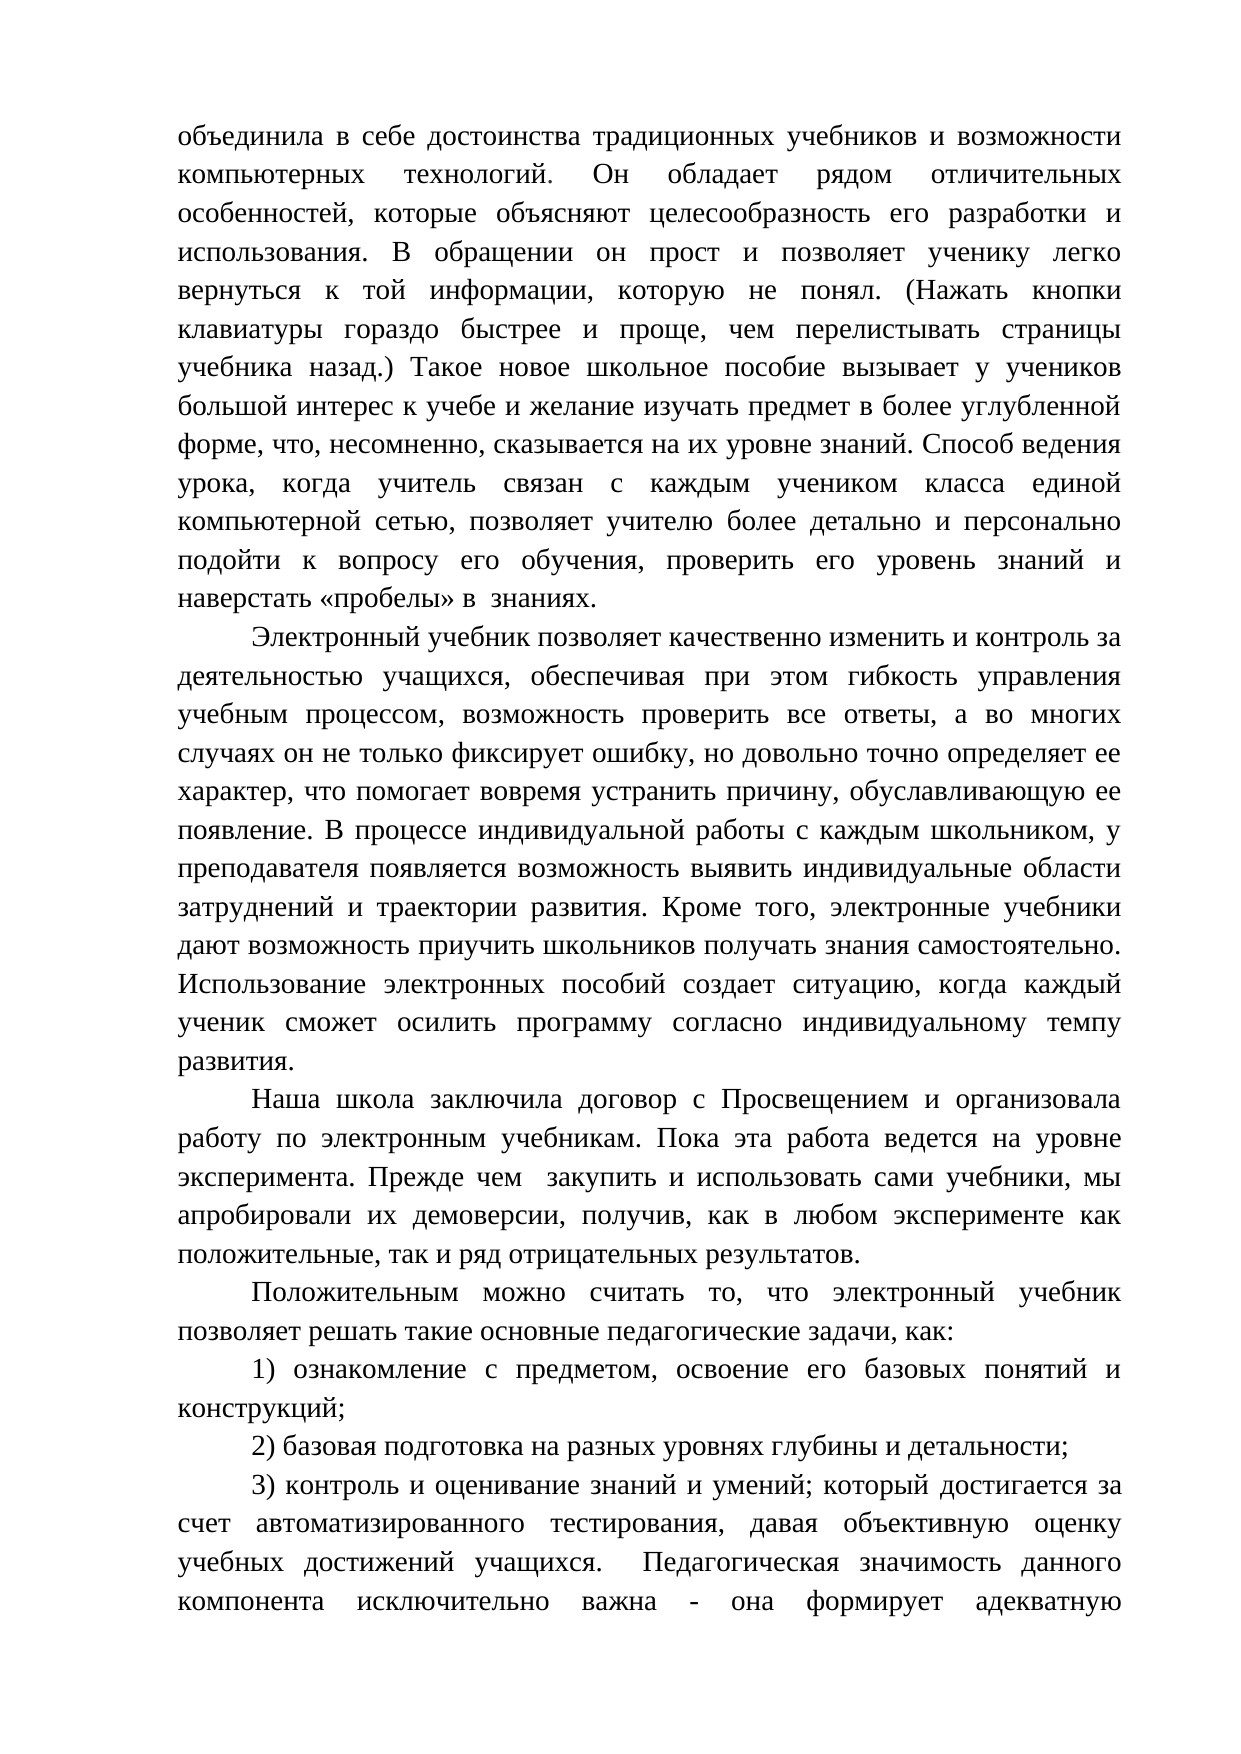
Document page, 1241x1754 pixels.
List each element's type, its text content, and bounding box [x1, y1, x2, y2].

text 1) ознакомление с предметом, освоение его базовых понятий и конструкций; [177, 1351, 1122, 1423]
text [177, 118, 1122, 195]
text Электронный учебник позволяет качественно изменить и контроль за деятельностью учащихся, обеспечивая при этом гибкость управления учебным процессом, возможность проверить все ответы, а во многих случаях он не только фиксирует ошибку, но довольно точно определяет ее характер, что помогает вовремя устранить причину, обуславливающую ее появление. В процессе индивидуальной работы с каждым школьником, у преподавателя появляется возможность выявить индивидуальные области затруднений и траектории развития. Кроме того, электронные учебники дают возможность приучить школьников получать знания самостоятельно. Использование электронных пособий создает ситуацию, когда каждый ученик сможет осилить программу согласно индивидуальному темпу развития. [177, 619, 1122, 1077]
text 2) базовая подготовка на разных уровнях глубины и детальности; [177, 1428, 1122, 1462]
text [177, 1467, 1122, 1616]
text Положительным можно считать то, что электронный учебник позволяет решать такие основные педагогические задачи, как: [177, 1274, 1122, 1346]
text Наша школа заключила договор с Просвещением и организовала работу по электронным учебникам. Пока эта работа ведется на уровне эксперимента. Прежде чем закупить и использовать сами учебники, мы апробировали их демоверсии, получив, как в любом эксперименте как положительные, так и ряд отрицательных результатов. [177, 1082, 1122, 1269]
